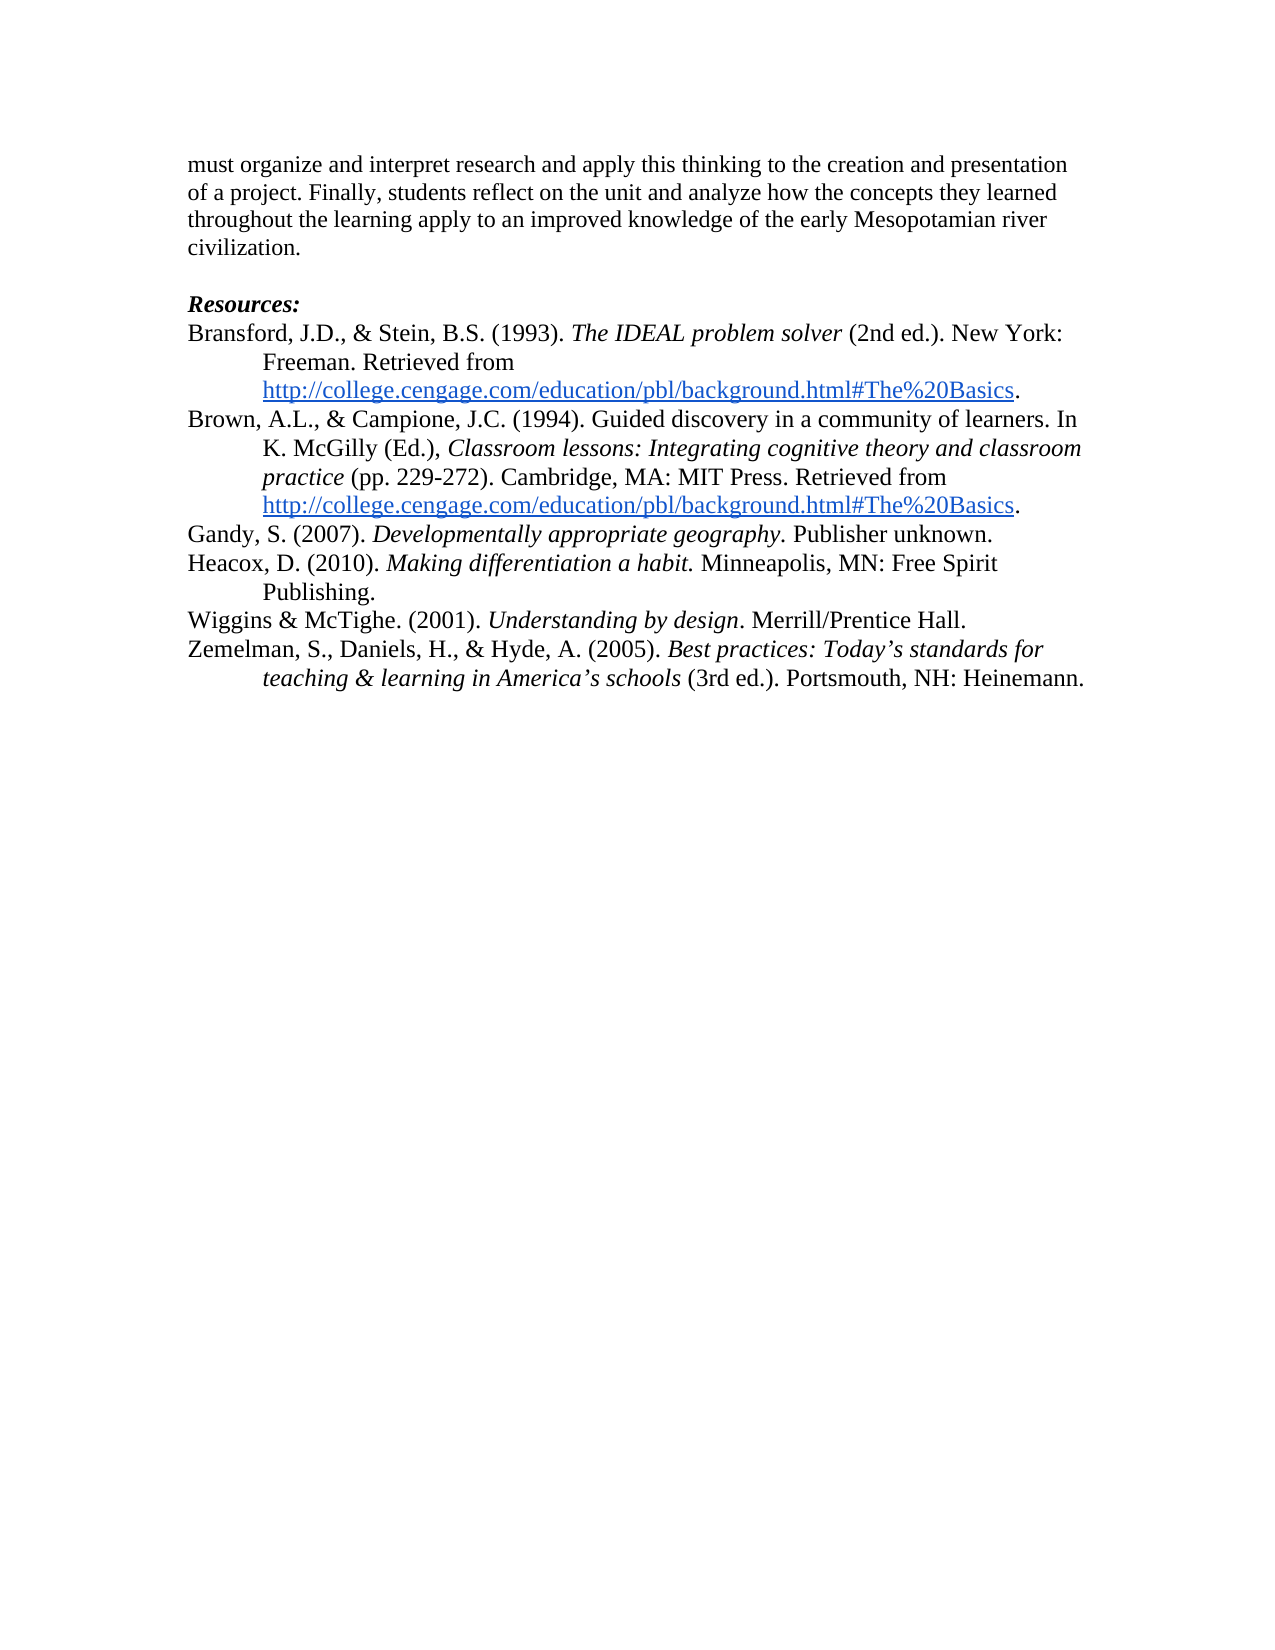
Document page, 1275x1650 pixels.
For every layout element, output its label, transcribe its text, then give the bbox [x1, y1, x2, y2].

text Brown, A.L., & Campione, J.C. (1994). Guided discovery in a community of learners. In [187, 404, 1087, 433]
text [187, 150, 1087, 347]
text teaching & learning in America’s schools (3rd ed.). Portsmouth, NH: Heinemann. [187, 663, 1087, 692]
text Publishing. Wiggins & McTighe. (2001). Understanding by design. Merrill/Prentice Hall. Zemelman, S., Daniels, H., & Hyde, A. (2005). Best practices: Today’s standards for [187, 577, 1087, 663]
text Freeman. Retrieved from [187, 347, 1087, 375]
text Gandy, S. (2007). Developmentally appropriate geography. Publisher unknown. Heacox, D. (2010). Making differentiation a habit. Minneapolis, MN: Free Spirit [187, 519, 1087, 577]
text http://college.cengage.com/education/pbl/background.html#The%20Basics. [187, 375, 1087, 404]
text K. McGilly (Ed.), Classroom lessons: Integrating cognitive theory and classroom practice (pp. 229-272). Cambridge, MA: MIT Press. Retrieved from http://college.cengage.com/education/pbl/background.html#The%20Basics. [262, 433, 1087, 519]
